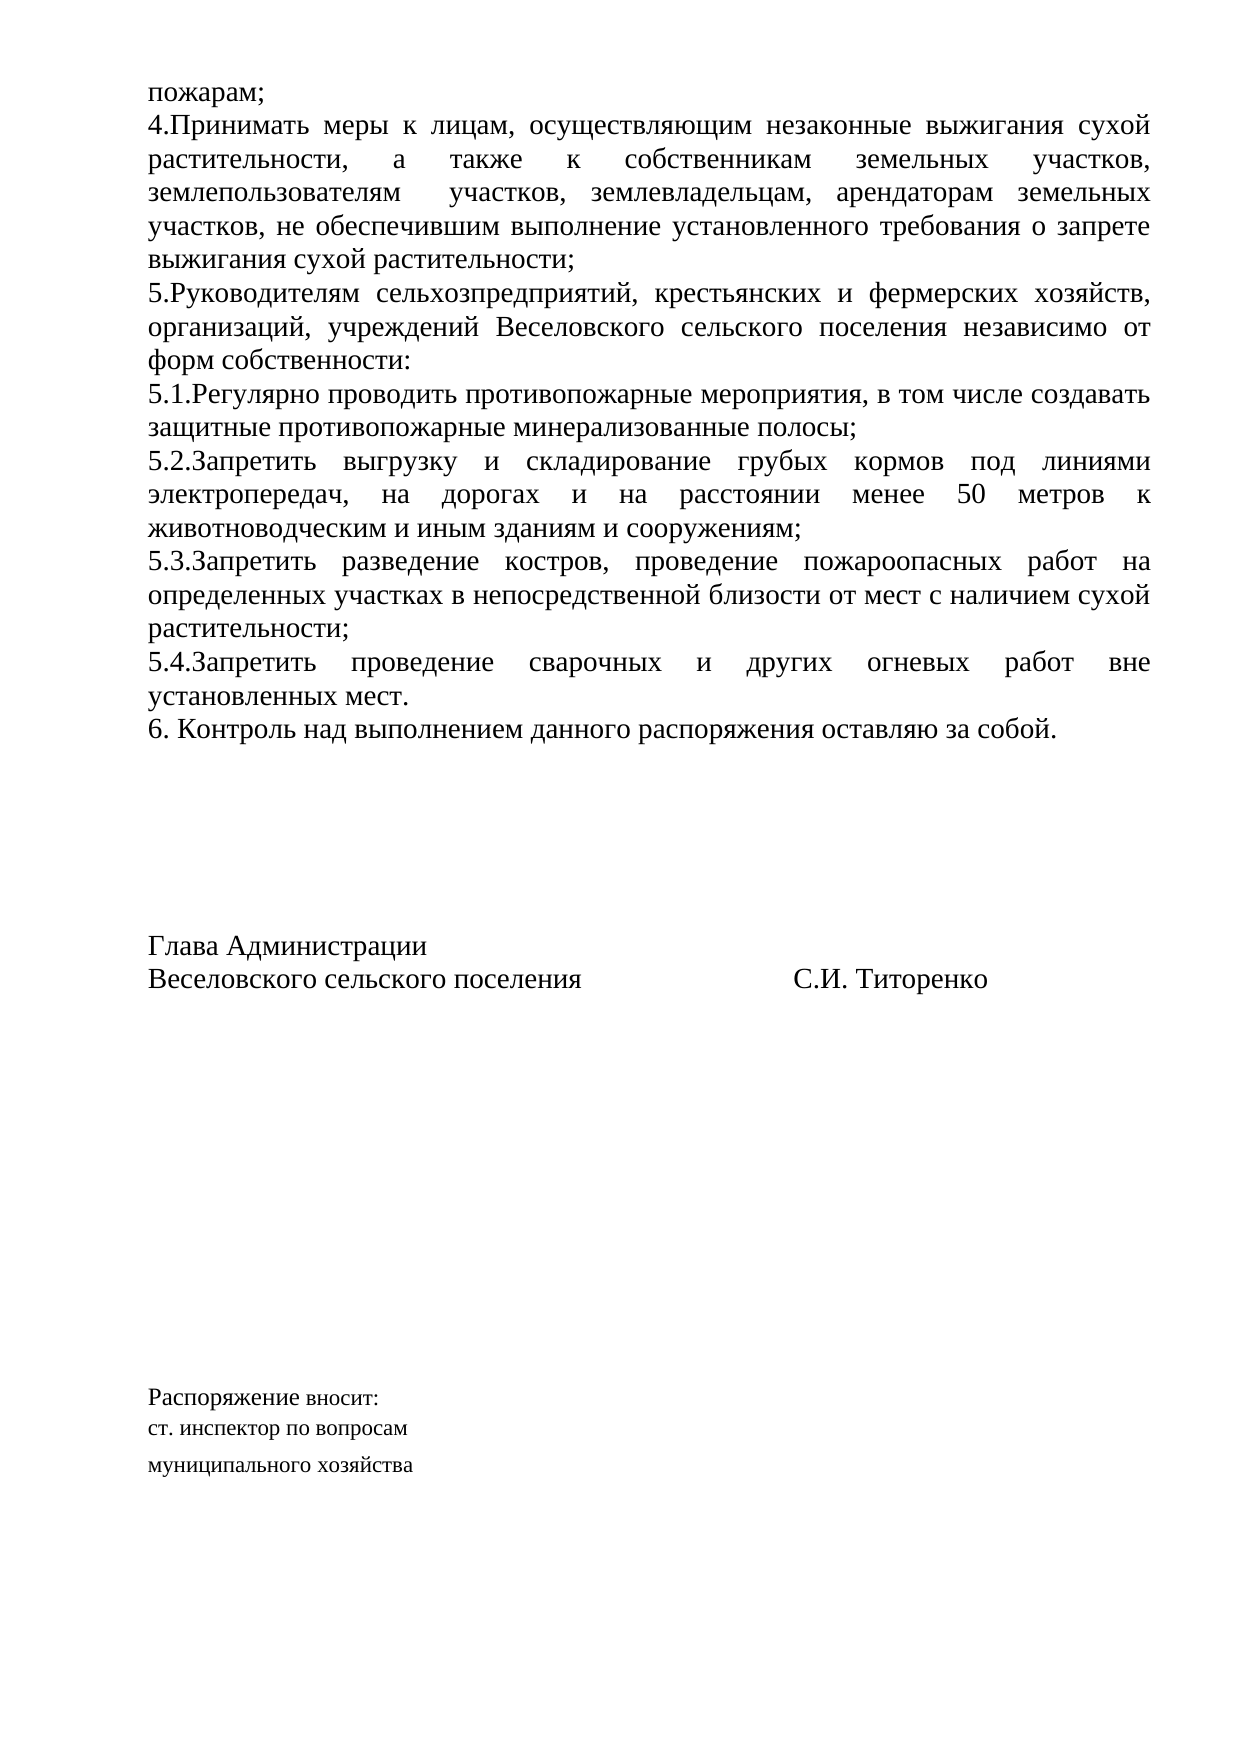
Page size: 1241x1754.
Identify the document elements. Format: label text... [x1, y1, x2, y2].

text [148, 74, 1152, 745]
text Глава Администрации Веселовского сельского поселения С.И. Титоренко [148, 929, 1152, 995]
text Распоряжение вносит: ст. инспектор по вопросам муниципального хозяйства [148, 1382, 1152, 1479]
